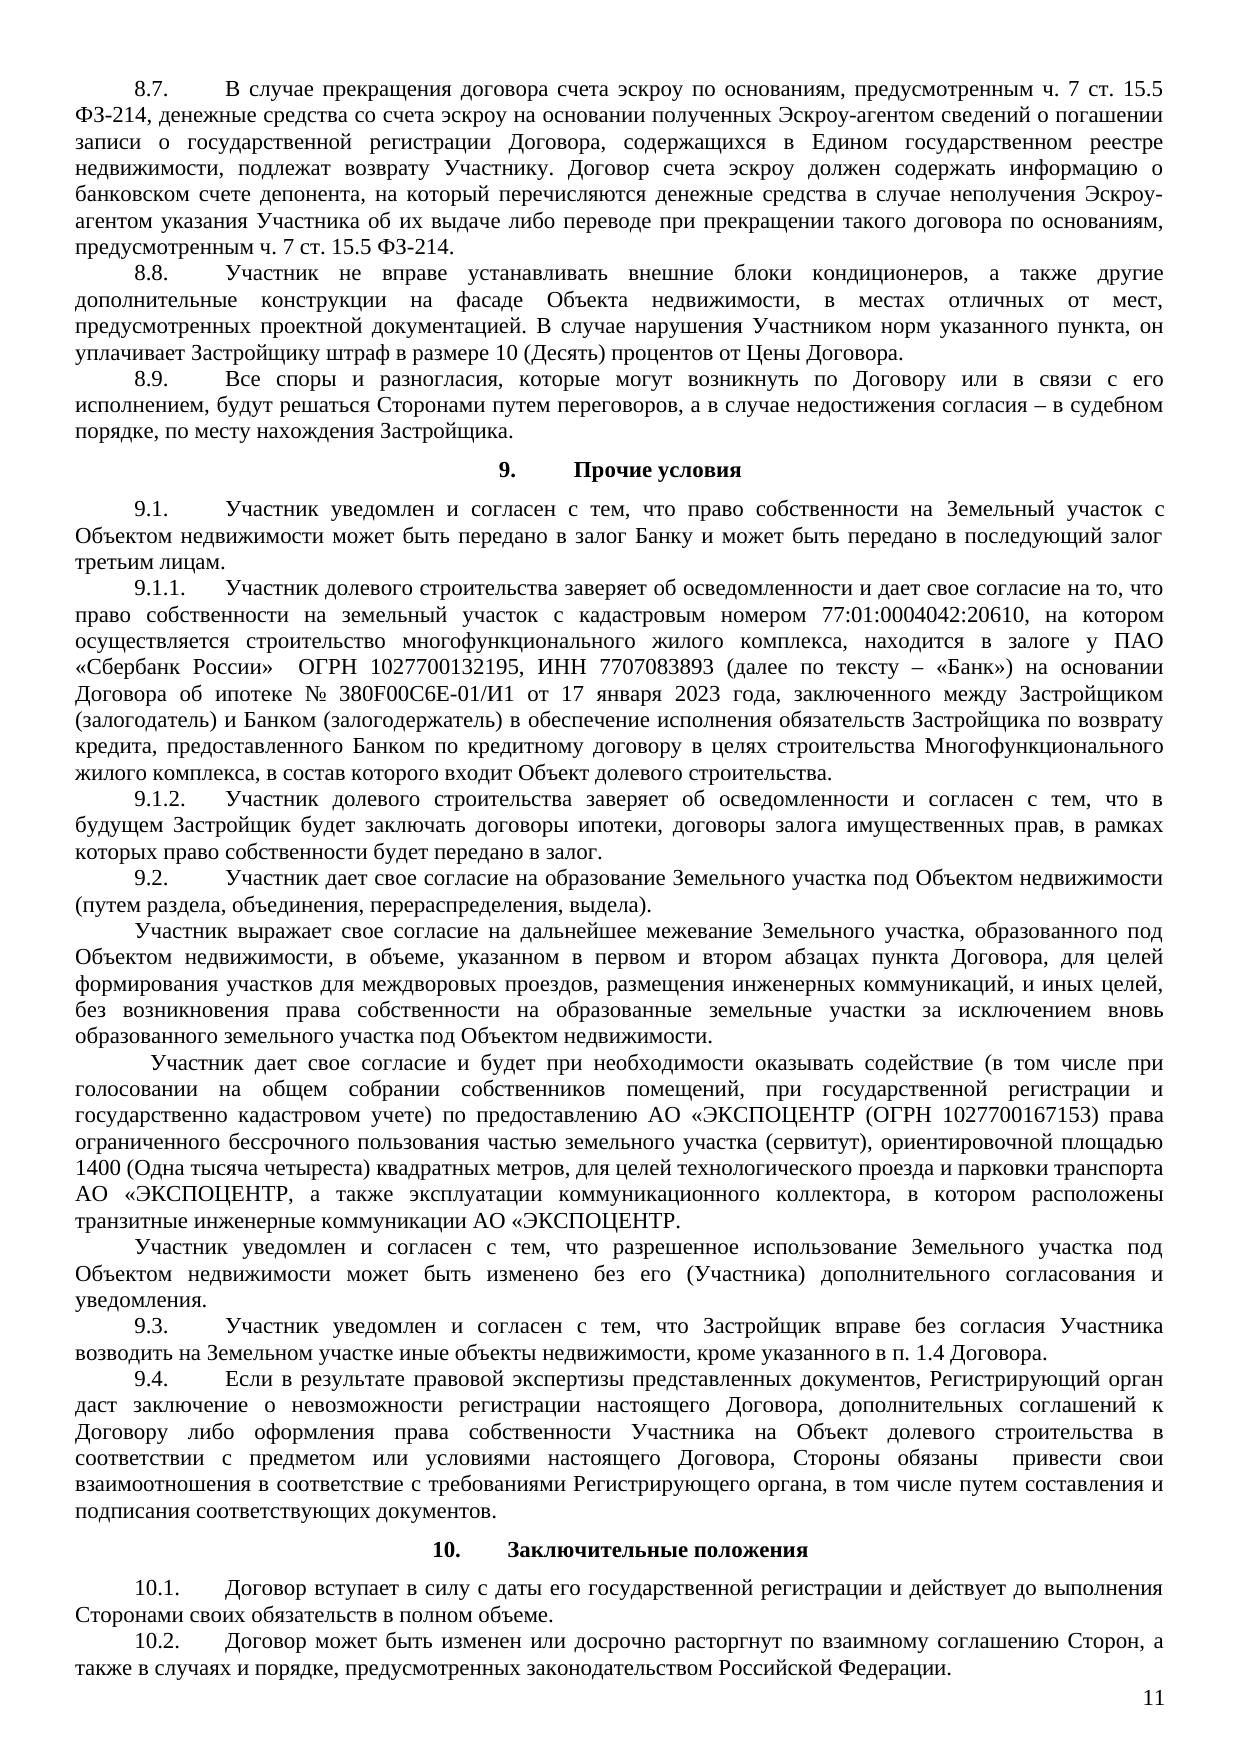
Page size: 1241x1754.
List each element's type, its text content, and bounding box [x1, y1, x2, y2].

list Заключительные положения [75, 1536, 1165, 1562]
list Участник не вправе устанавливать внешние блоки кондиционеров, а также другие дополнительные конструкции на фасаде Объекта недвижимости, в местах отличных от мест, предусмотренных проектной документацией. В случае нарушения Участником норм указанного пункта, он уплачивает Застройщику штраф в размере 10 (Десять) процентов от Цены Договора. [75, 259, 1165, 365]
list Участник долевого строительства заверяет об осведомленности и согласен с тем, что в будущем Застройщик будет заключать договоры ипотеки, договоры залога имущественных прав, в рамках которых право собственности будет передано в залог. [75, 785, 1165, 864]
list Договор вступает в силу с даты его государственной регистрации и действует до выполнения Сторонами своих обязательств в полном объеме. [75, 1574, 1165, 1627]
list Прочие условия [75, 456, 1165, 483]
list Участник уведомлен и согласен с тем, что право собственности на Земельный участок с Объектом недвижимости может быть передано в залог Банку и может быть передано в последующий залог третьим лицам. [75, 495, 1165, 574]
list Если в результате правовой экспертизы представленных документов, Регистрирующий орган даст заключение о невозможности регистрации настоящего Договора, дополнительных соглашений к Договору либо оформления права собственности Участника на Объект долевого строительства в соответствии с предметом или условиями настоящего Договора, Стороны обязаны привести свои взаимоотношения в соответствие с требованиями Регистрирующего органа, в том числе путем составления и подписания соответствующих документов. [75, 1365, 1165, 1523]
list Участник дает свое согласие на образование Земельного участка под Объектом недвижимости (путем раздела, объединения, перераспределения, выдела). [75, 864, 1165, 917]
list Все споры и разногласия, которые могут возникнуть по Договору или в связи с его исполнением, будут решаться Сторонами путем переговоров, а в случае недостижения согласия – в судебном порядке, по месту нахождения Застройщика. [75, 365, 1165, 444]
text Участник дает свое согласие и будет при необходимости оказывать содействие (в том числе при голосовании на общем собрании собственников помещений, при государственной регистрации и государственно кадастровом учете) по предоставлению АО «ЭКСПОЦЕНТР (ОГРН 1027700167153) права ограниченного бессрочного пользования частью земельного участка (сервитут), ориентировочной площадью 1400 (Одна тысяча четыреста) квадратных метров, для целей технологического проезда и парковки транспорта АО «ЭКСПОЦЕНТР, а также эксплуатации коммуникационного коллектора, в котором расположены транзитные инженерные коммуникации АО «ЭКСПОЦЕНТР. [75, 1049, 1165, 1233]
text Участник уведомлен и согласен с тем, что разрешенное использование Земельного участка под Объектом недвижимости может быть изменено без его (Участника) дополнительного согласования и уведомления. [75, 1233, 1165, 1312]
list В случае прекращения договора счета эскроу по основаниям, предусмотренным ч. 7 ст. 15.5 ФЗ-214, денежные средства со счета эскроу на основании полученных Эскроу-агентом сведений о погашении записи о государственной регистрации Договора, содержащихся в Едином государственном реестре недвижимости, подлежат возврату Участнику. Договор счета эскроу должен содержать информацию о банковском счете депонента, на который перечисляются денежные средства в случае неполучения Эскроу-агентом указания Участника об их выдаче либо переводе при прекращении такого договора по основаниям, предусмотренным ч. 7 ст. 15.5 ФЗ-214. [75, 75, 1165, 259]
text Участник выражает свое согласие на дальнейшее межевание Земельного участка, образованного под Объектом недвижимости, в объеме, указанном в первом и втором абзацах пункта Договора, для целей формирования участков для междворовых проездов, размещения инженерных коммуникаций, и иных целей, без возникновения права собственности на образованные земельные участки за исключением вновь образованного земельного участка под Объектом недвижимости. [75, 917, 1165, 1049]
list Участник долевого строительства заверяет об осведомленности и дает свое согласие на то, что право собственности на земельный участок с кадастровым номером 77:01:0004042:20610, на котором осуществляется строительство многофункционального жилого комплекса, находится в залоге у ПАО «Сбербанк России» ОГРН 1027700132195, ИНН 7707083893 (далее по тексту – «Банк») на основании Договора об ипотеке № 380F00C6E-01/И1 от 17 января 2023 года, заключенного между Застройщиком (залогодатель) и Банком (залогодержатель) в обеспечение исполнения обязательств Застройщика по возврату кредита, предоставленного Банком по кредитному договору в целях строительства Многофункционального жилого комплекса, в состав которого входит Объект долевого строительства. [75, 574, 1165, 785]
list Договор может быть изменен или досрочно расторгнут по взаимному соглашению Сторон, а также в случаях и порядке, предусмотренных законодательством Российской Федерации. [75, 1627, 1165, 1680]
list Участник уведомлен и согласен с тем, что Застройщик вправе без согласия Участника возводить на Земельном участке иные объекты недвижимости, кроме указанного в п. 1.4 Договора. [75, 1312, 1165, 1365]
